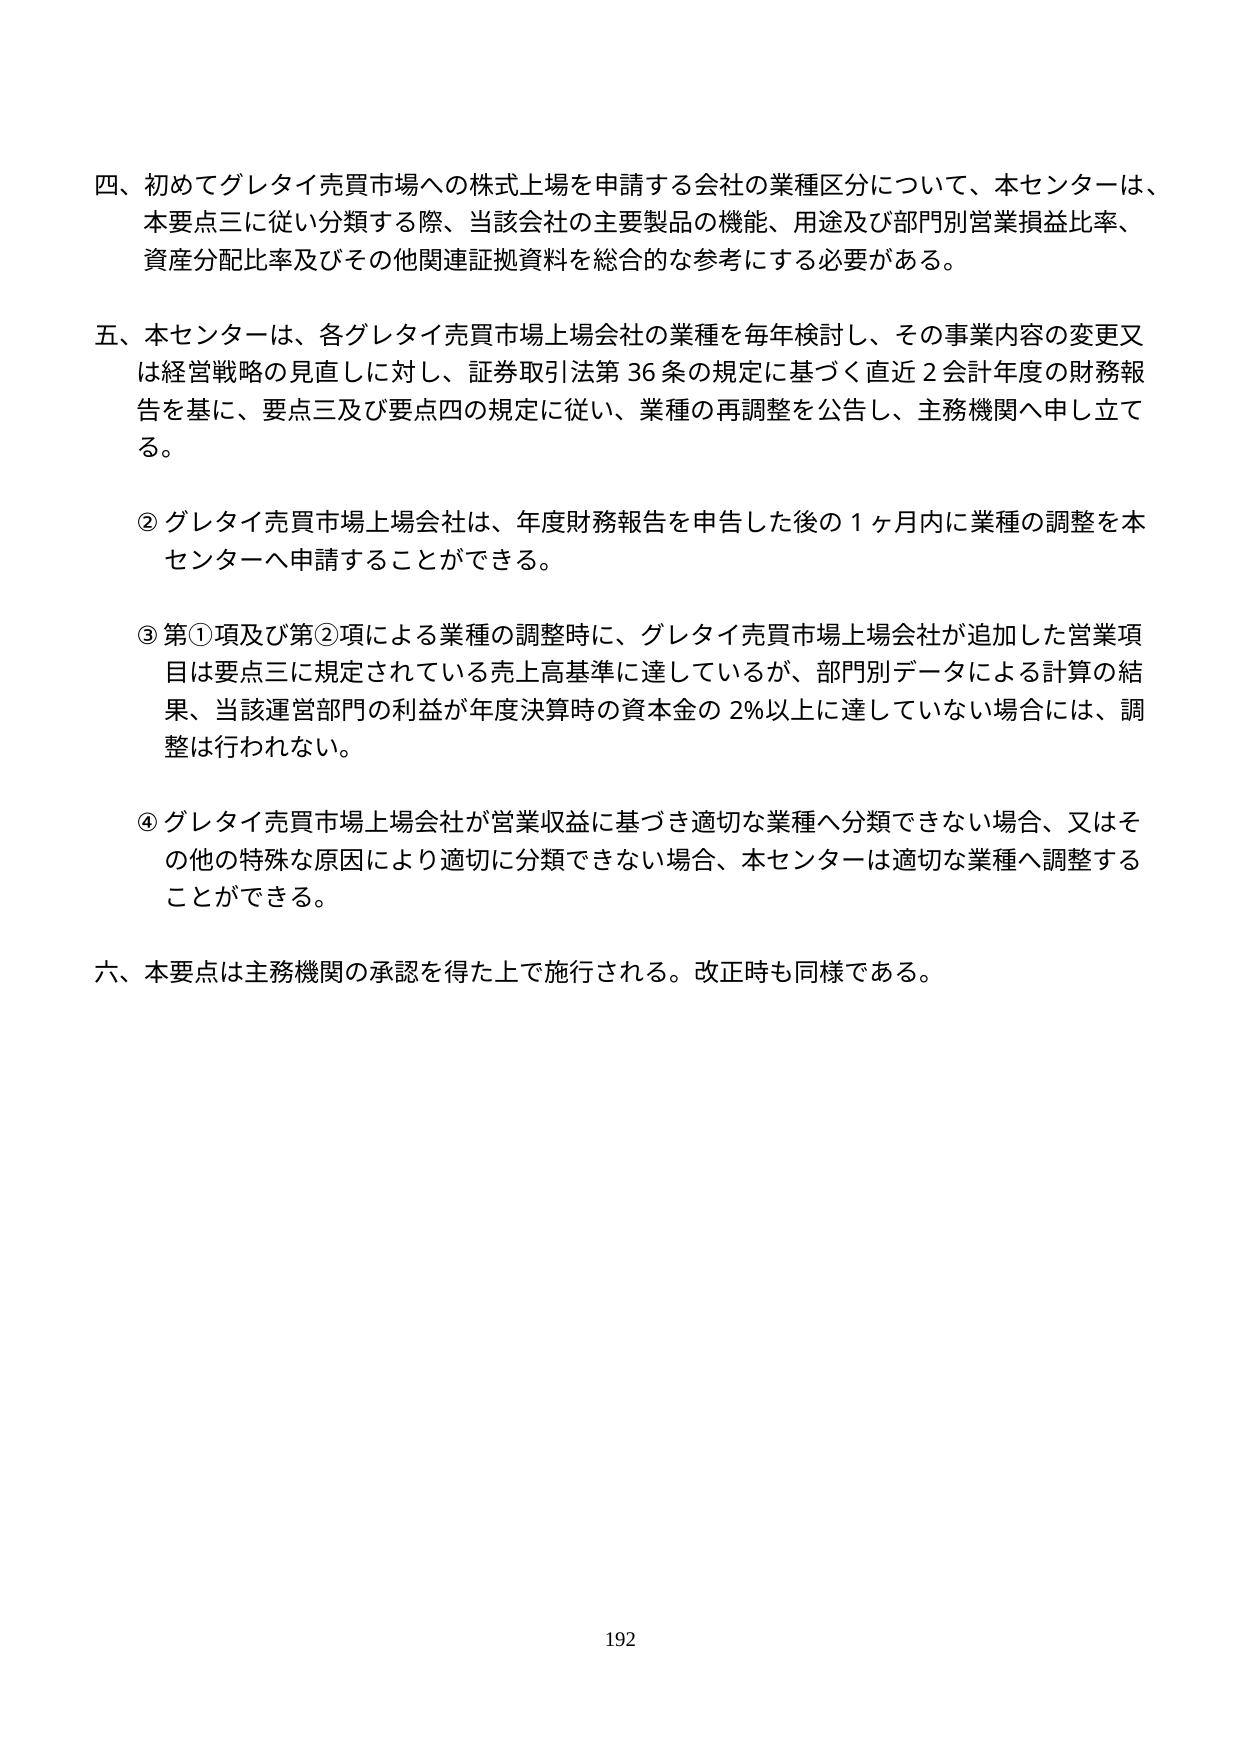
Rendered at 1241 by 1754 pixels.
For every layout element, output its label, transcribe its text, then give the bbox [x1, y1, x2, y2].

text 四、初めてグレタイ売買市場への株式上場を申請する会社の業種区分について、本センターは、本要点三に従い分類する際、当該会社の主要製品の機能、用途及び部門別営業損益比率、資産分配比率及びその他関連証拠資料を総合的な参考にする必要がある。 [94, 164, 1146, 277]
text 六、本要点は主務機関の承認を得た上で施行される。改正時も同様である。 [94, 952, 1146, 989]
text 五、本センターは、各グレタイ売買市場上場会社の業種を毎年検討し、その事業内容の変更又は経営戦略の見直しに対し、証券取引法第36条の規定に基づく直近2会計年度の財務報告を基に、要点三及び要点四の規定に従い、業種の再調整を公告し、主務機関へ申し立てる。 [94, 314, 1146, 464]
text ④グレタイ売買市場上場会社が営業収益に基づき適切な業種へ分類できない場合、又はその他の特殊な原因により適切に分類できない場合、本センターは適切な業種へ調整することができる。 [136, 802, 1146, 914]
text ③第①項及び第②項による業種の調整時に、グレタイ売買市場上場会社が追加した営業項目は要点三に規定されている売上高基準に達しているが、部門別データによる計算の結果、当該運営部門の利益が年度決算時の資本金の2%以上に達していない場合には、調整は行われない。 [136, 614, 1146, 764]
text ②グレタイ売買市場上場会社は、年度財務報告を申告した後の1ヶ月内に業種の調整を本センターへ申請することができる。 [136, 502, 1146, 577]
